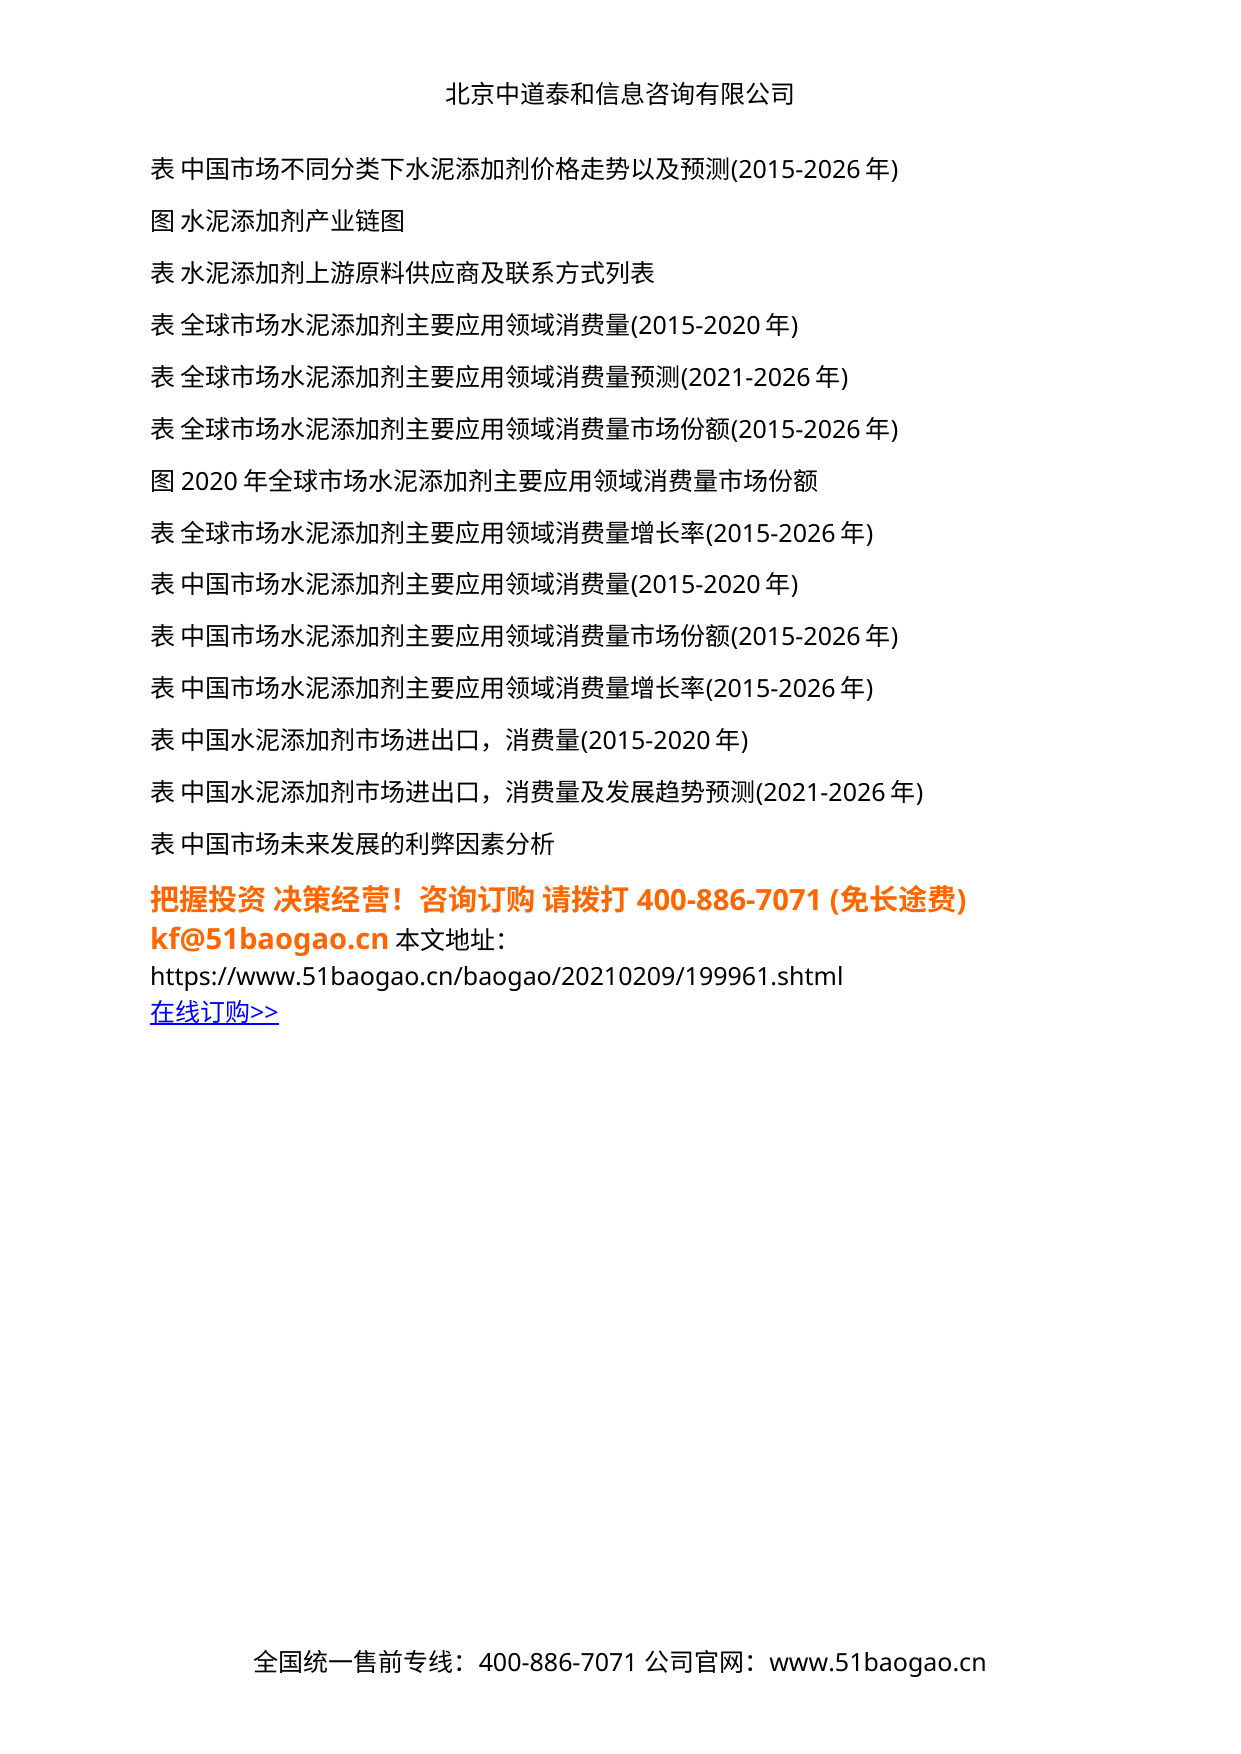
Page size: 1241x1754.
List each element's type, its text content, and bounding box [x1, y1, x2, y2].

text 表 中国水泥添加剂市场进出口，消费量及发展趋势预测(2021-2026年) [150, 772, 1090, 809]
text 在线订购>> [150, 992, 1090, 1029]
text 表 全球市场水泥添加剂主要应用领域消费量市场份额(2015-2026年) [150, 409, 1090, 446]
text 表 中国市场水泥添加剂主要应用领域消费量市场份额(2015-2026年) [150, 617, 1090, 653]
text 把握投资 决策经营！咨询订购 请拨打 400-886-7071 (免长途费) kf@51baogao.cn本文地址：https://www.51baogao.cn/baogao/20210209/199961.shtml [150, 876, 1090, 992]
text 表 中国水泥添加剂市场进出口，消费量(2015-2020年) [150, 721, 1090, 757]
text 图 2020年全球市场水泥添加剂主要应用领域消费量市场份额 [150, 461, 1090, 497]
text 表 中国市场水泥添加剂主要应用领域消费量增长率(2015-2026年) [150, 669, 1090, 705]
text 表 水泥添加剂上游原料供应商及联系方式列表 [150, 254, 1090, 290]
text 表 全球市场水泥添加剂主要应用领域消费量预测(2021-2026年) [150, 357, 1090, 394]
text 图 水泥添加剂产业链图 [150, 202, 1090, 238]
text 表 全球市场水泥添加剂主要应用领域消费量增长率(2015-2026年) [150, 513, 1090, 549]
text 表 中国市场不同分类下水泥添加剂价格走势以及预测(2015-2026年) [150, 150, 1090, 186]
text 表 中国市场未来发展的利弊因素分析 [150, 824, 1090, 861]
text 表 中国市场水泥添加剂主要应用领域消费量(2015-2020年) [150, 565, 1090, 601]
text 表 全球市场水泥添加剂主要应用领域消费量(2015-2020年) [150, 306, 1090, 342]
